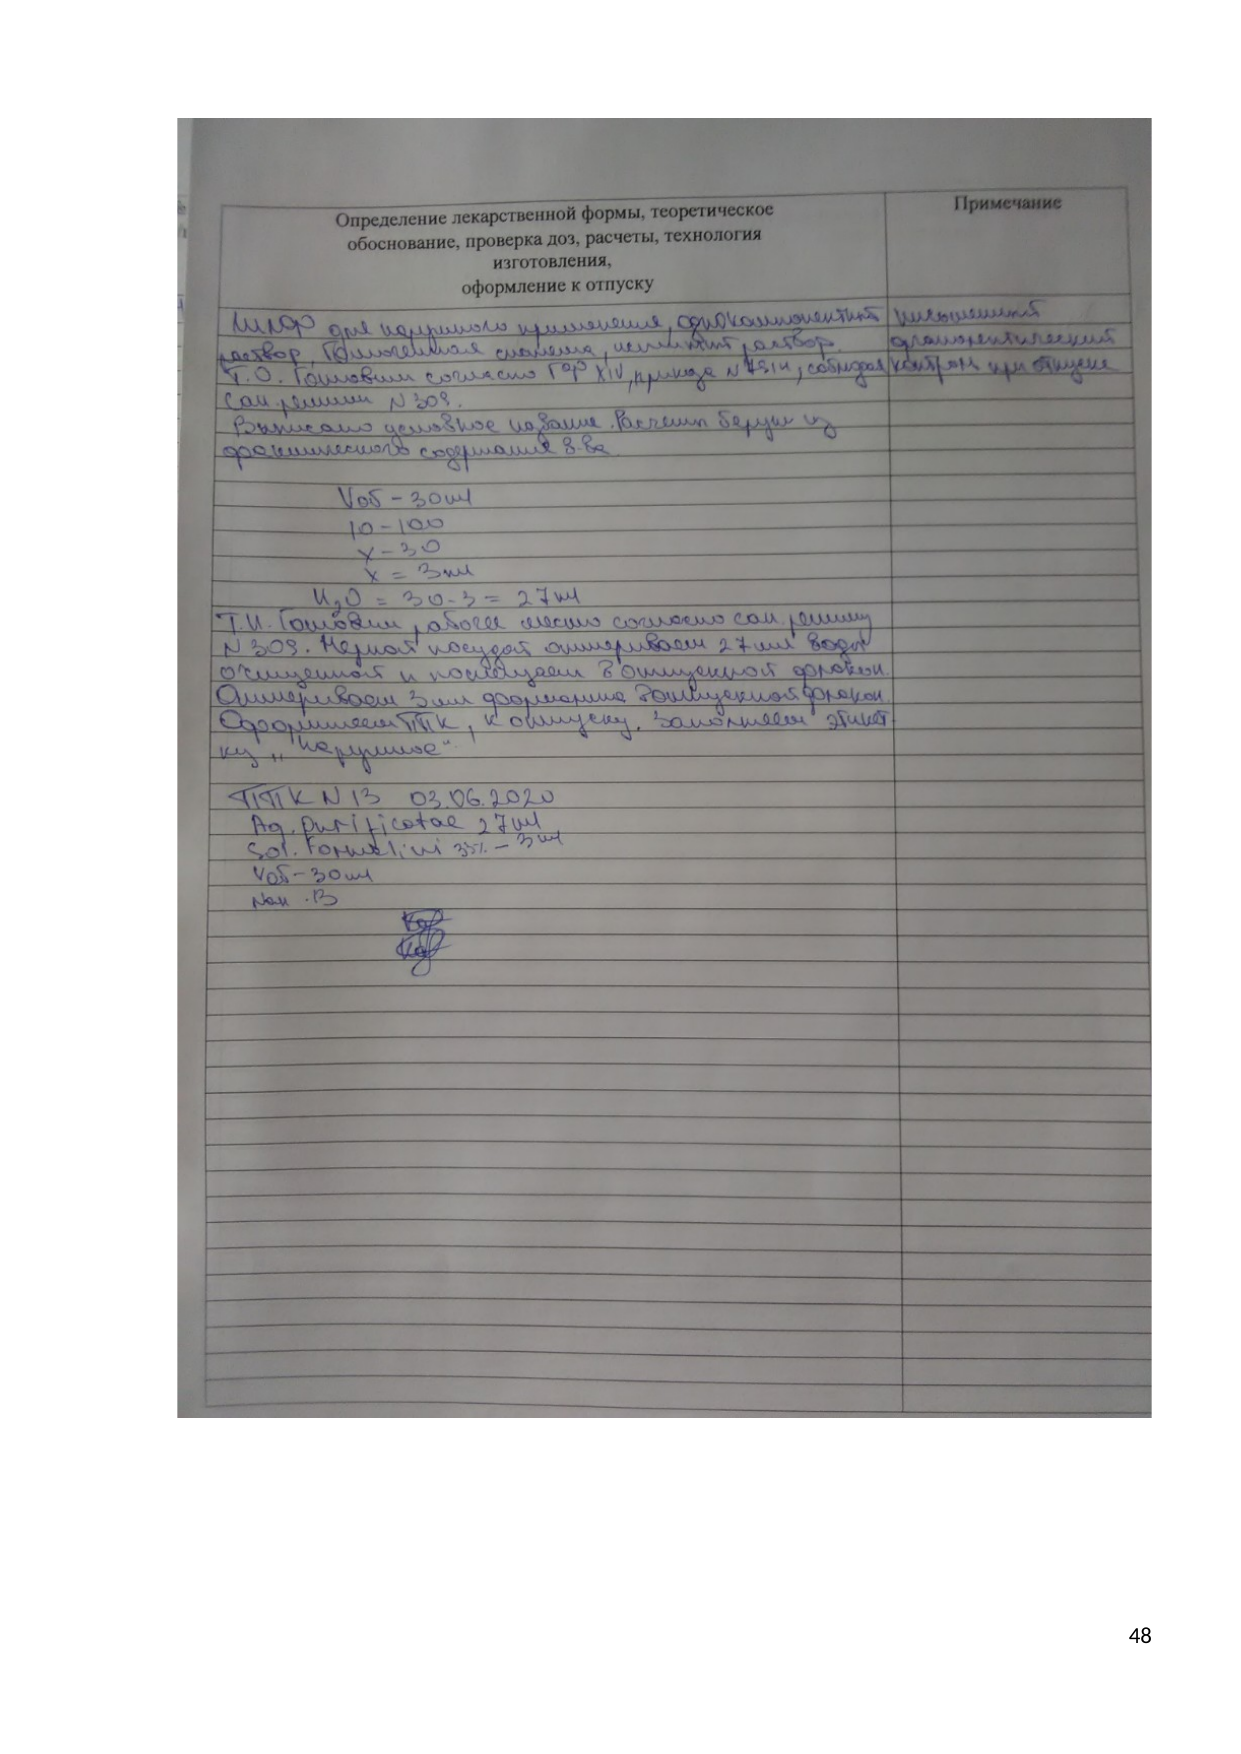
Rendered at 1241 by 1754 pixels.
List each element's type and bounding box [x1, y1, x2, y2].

picture [177, 118, 1152, 1418]
